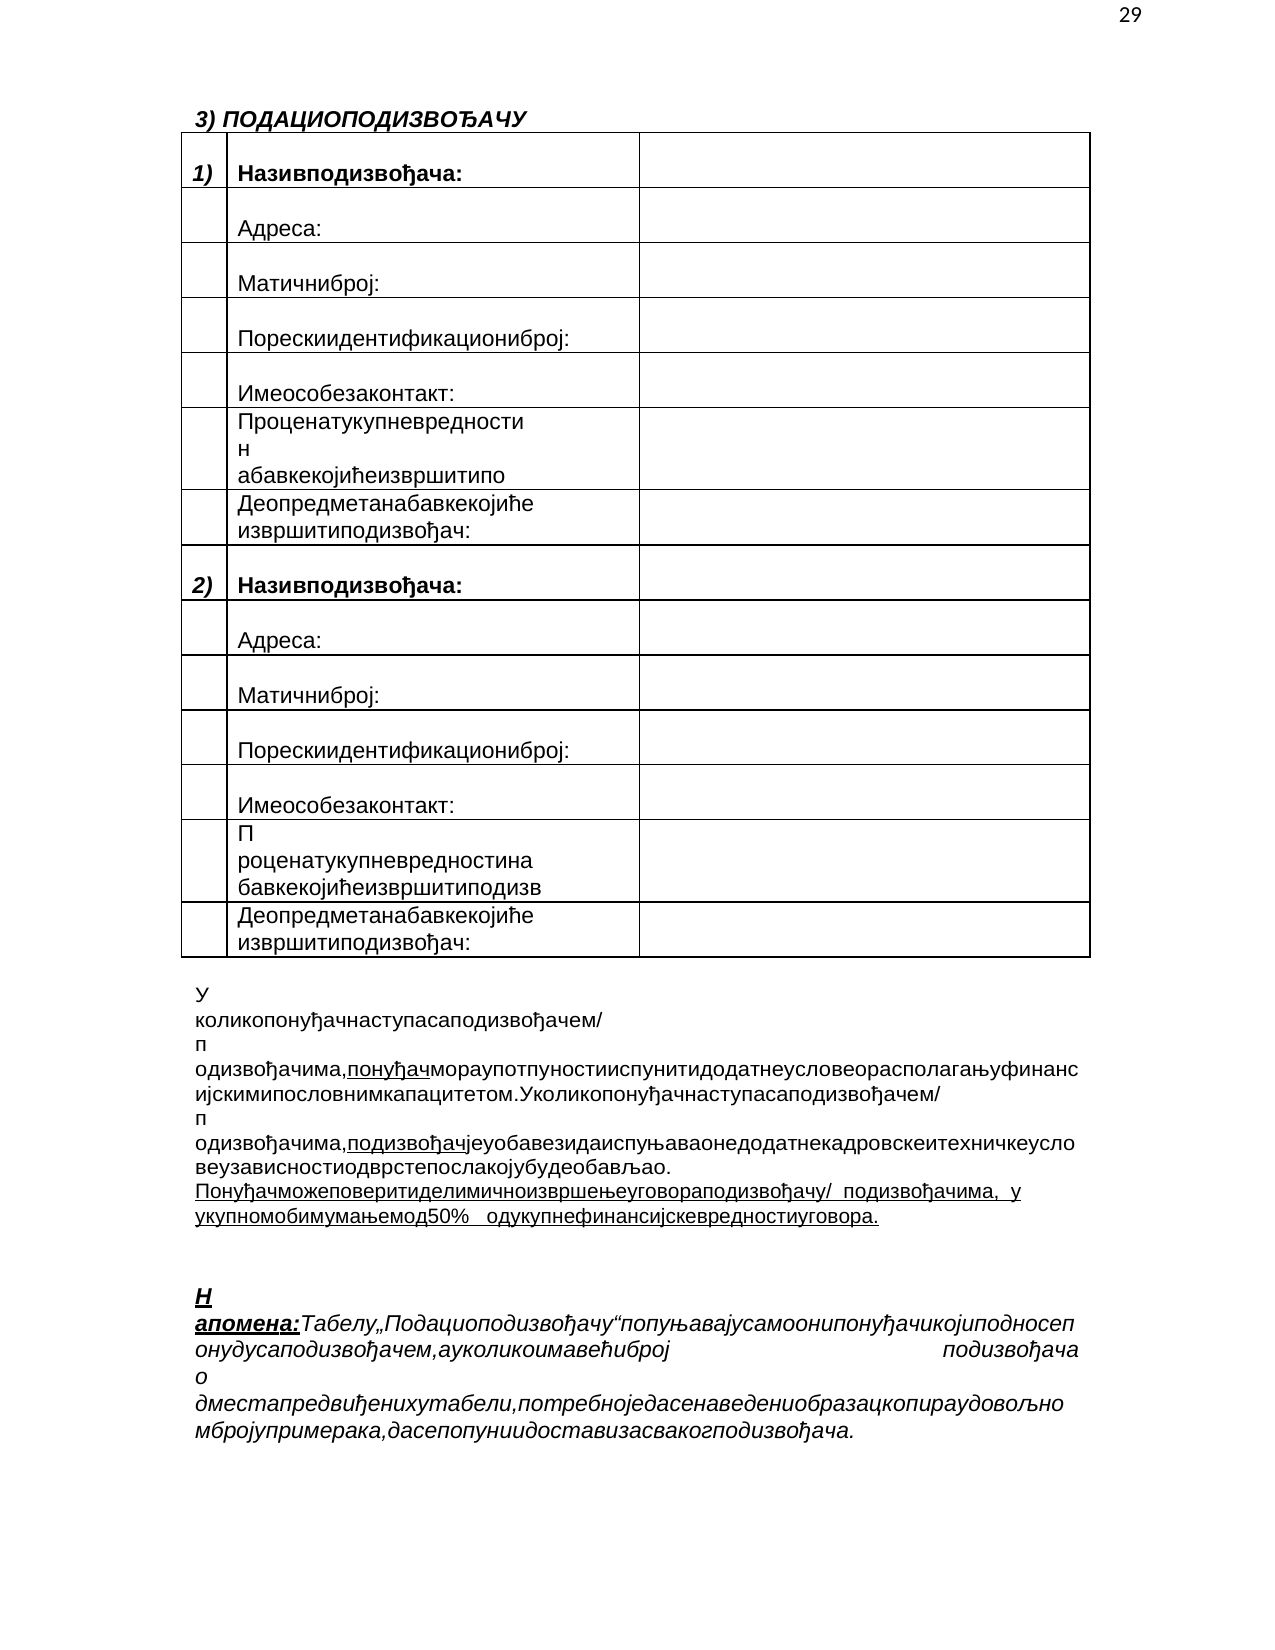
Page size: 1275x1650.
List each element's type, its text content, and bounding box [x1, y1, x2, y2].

table_cell Деопредметанабавкекојиће извршитиподизвођач: [228, 903, 639, 956]
table_cell Матичниброј: [228, 656, 639, 709]
text Уколикопонуђачнаступасаподизвођачем/подизвођачима,понуђачмораупотпуностииспунитидодатнеусловеорасполагањуфинансијскимипословнимкапацитетом.Уколикопонуђачнаступасаподизвођачем/подизвођачима,подизвођачјеуобавезидаиспуњаваонедодатнекадровскеитехничкеусловеузависностиодврстепослакојубудеобављао. [195, 983, 1079, 1179]
table_cell [640, 711, 1089, 764]
table_cell [182, 298, 226, 352]
table_cell Адреса: [228, 188, 639, 242]
table_cell [640, 820, 1089, 901]
table_cell [640, 765, 1089, 819]
table_cell Порескиидентификациониброј: [228, 298, 639, 352]
table_cell [640, 408, 1089, 489]
table_cell Проценатукупневредности набавкекојићеизвршитиподизвођач: [228, 408, 639, 489]
table_cell [640, 353, 1089, 407]
text Напомена:Табелу„Подациоподизвођачу“попуњавајусамоонипонуђачикојиподносепонудусаподизвођачем,ауколикоимавећиброј подизвођача одместапредвиђенихутабели,потребноједасенаведениобразацкопираудовољномбројупримерака,дасепопуниидоставизасвакогподизвођача. [195, 1283, 1079, 1443]
table_cell Деопредметанабавкекојиће извршитиподизвођач: [228, 490, 639, 544]
table_cell [182, 188, 226, 242]
table_cell Називподизвођача: [228, 546, 639, 599]
table_cell [640, 903, 1089, 956]
table_cell [182, 243, 226, 297]
list ПОДАЦИОПОДИЗВОЂАЧУ [195, 106, 1142, 132]
table_cell Имеособезаконтакт: [228, 765, 639, 819]
table_cell [640, 298, 1089, 352]
table_cell [182, 820, 226, 901]
table_header [640, 133, 1089, 187]
table_cell Проценатукупневредностинабавкекојићеизвршитиподизвођач: [228, 820, 639, 901]
table_cell [640, 656, 1089, 709]
table_cell [182, 765, 226, 819]
table_cell Матичниброј: [228, 243, 639, 297]
text Понуђачможеповеритиделимичноизвршењеуговораподизвођачу/ подизвођачима, у [195, 1180, 1142, 1203]
table_cell [182, 490, 226, 544]
table_cell [182, 903, 226, 956]
table_cell [182, 656, 226, 709]
table_cell Порескиидентификациониброј: [228, 711, 639, 764]
table_header Називподизвођача: [228, 133, 639, 187]
table_cell [640, 546, 1089, 599]
table_cell [182, 408, 226, 489]
table_cell Адреса: [228, 601, 639, 654]
table_cell [182, 711, 226, 764]
table_header 1) [182, 133, 226, 187]
table_cell [640, 188, 1089, 242]
table_cell 2) [182, 546, 226, 599]
table_cell [640, 601, 1089, 654]
table_cell Имеособезаконтакт: [228, 353, 639, 407]
table_cell [182, 601, 226, 654]
text укупномобимумањемод50% одукупнефинансијскевредностиуговора. [195, 1204, 1142, 1228]
table_cell [640, 243, 1089, 297]
table_cell [182, 353, 226, 407]
table_cell [640, 490, 1089, 544]
